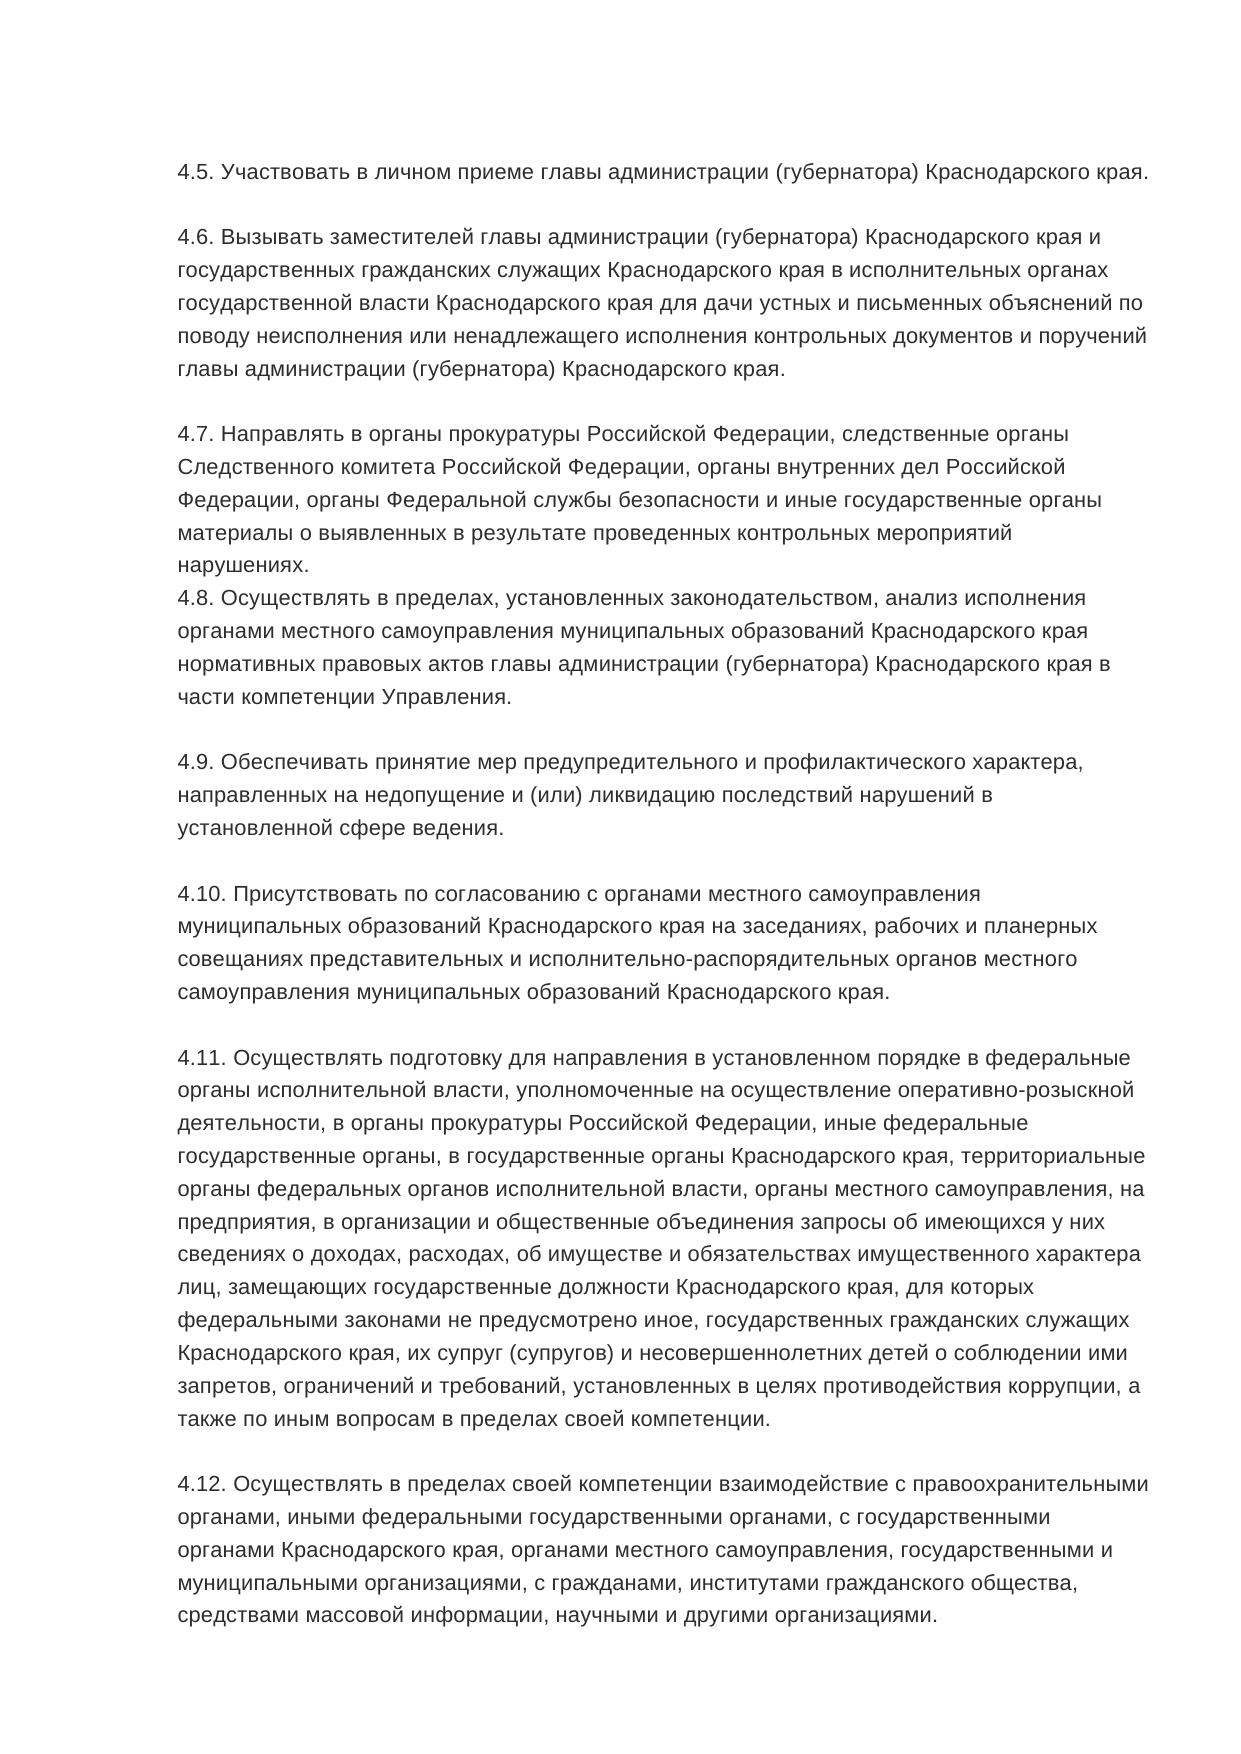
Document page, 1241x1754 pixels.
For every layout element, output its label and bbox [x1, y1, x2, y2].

text [177, 577, 1152, 1627]
text [177, 118, 1152, 577]
